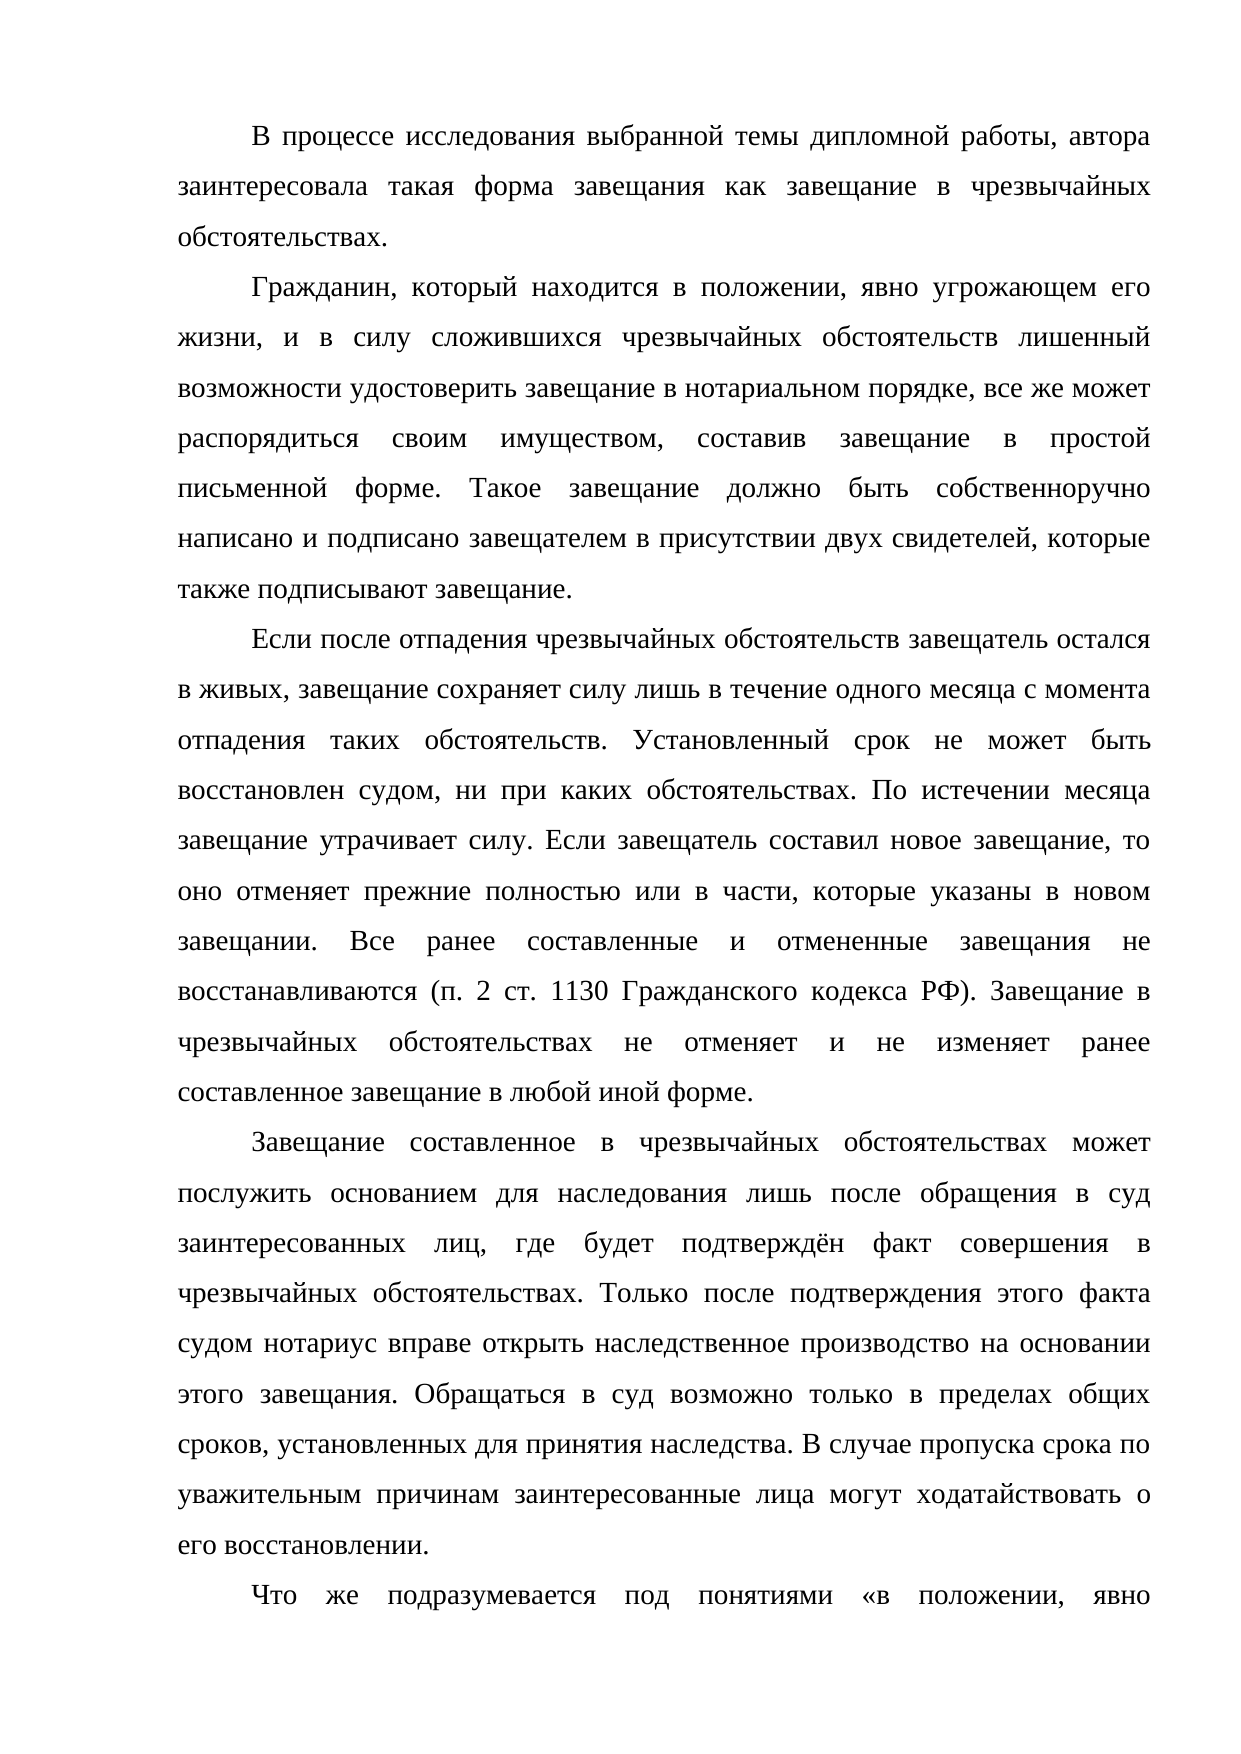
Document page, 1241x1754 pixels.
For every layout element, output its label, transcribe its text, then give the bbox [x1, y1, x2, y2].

text Гражданин, который находится в положении, явно угрожающем его жизни, и в силу сложившихся чрезвычайных обстоятельств лишенный возможности удостоверить завещание в нотариальном порядке, все же может распорядиться своим имуществом, составив завещание в простой письменной форме. Такое завещание должно быть собственноручно написано и подписано завещателем в присутствии двух свидетелей, которые также подписывают завещание. [177, 269, 1152, 604]
text В процессе исследования выбранной темы дипломной работы, автора заинтересовала такая форма завещания как завещание в чрезвычайных обстоятельствах. [177, 118, 1152, 252]
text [177, 1577, 1152, 1611]
text Завещание составленное в чрезвычайных обстоятельствах может послужить основанием для наследования лишь после обращения в суд заинтересованных лиц, где будет подтверждён факт совершения в чрезвычайных обстоятельствах. Только после подтверждения этого факта судом нотариус вправе открыть наследственное производство на основании этого завещания. Обращаться в суд возможно только в пределах общих сроков, установленных для принятия наследства. В случае пропуска срока по уважительным причинам заинтересованные лица могут ходатайствовать о его восстановлении. [177, 1124, 1152, 1560]
text Если после отпадения чрезвычайных обстоятельств завещатель остался в живых, завещание сохраняет силу лишь в течение одного месяца с момента отпадения таких обстоятельств. Установленный срок не может быть восстановлен судом, ни при каких обстоятельствах. По истечении месяца завещание утрачивает силу. Если завещатель составил новое завещание, то оно отменяет прежние полностью или в части, которые указаны в новом завещании. Все ранее составленные и отмененные завещания не восстанавливаются (п. 2 ст. 1130 Гражданского кодекса РФ). Завещание в чрезвычайных обстоятельствах не отменяет и не изменяет ранее составленное завещание в любой иной форме. [177, 621, 1152, 1108]
